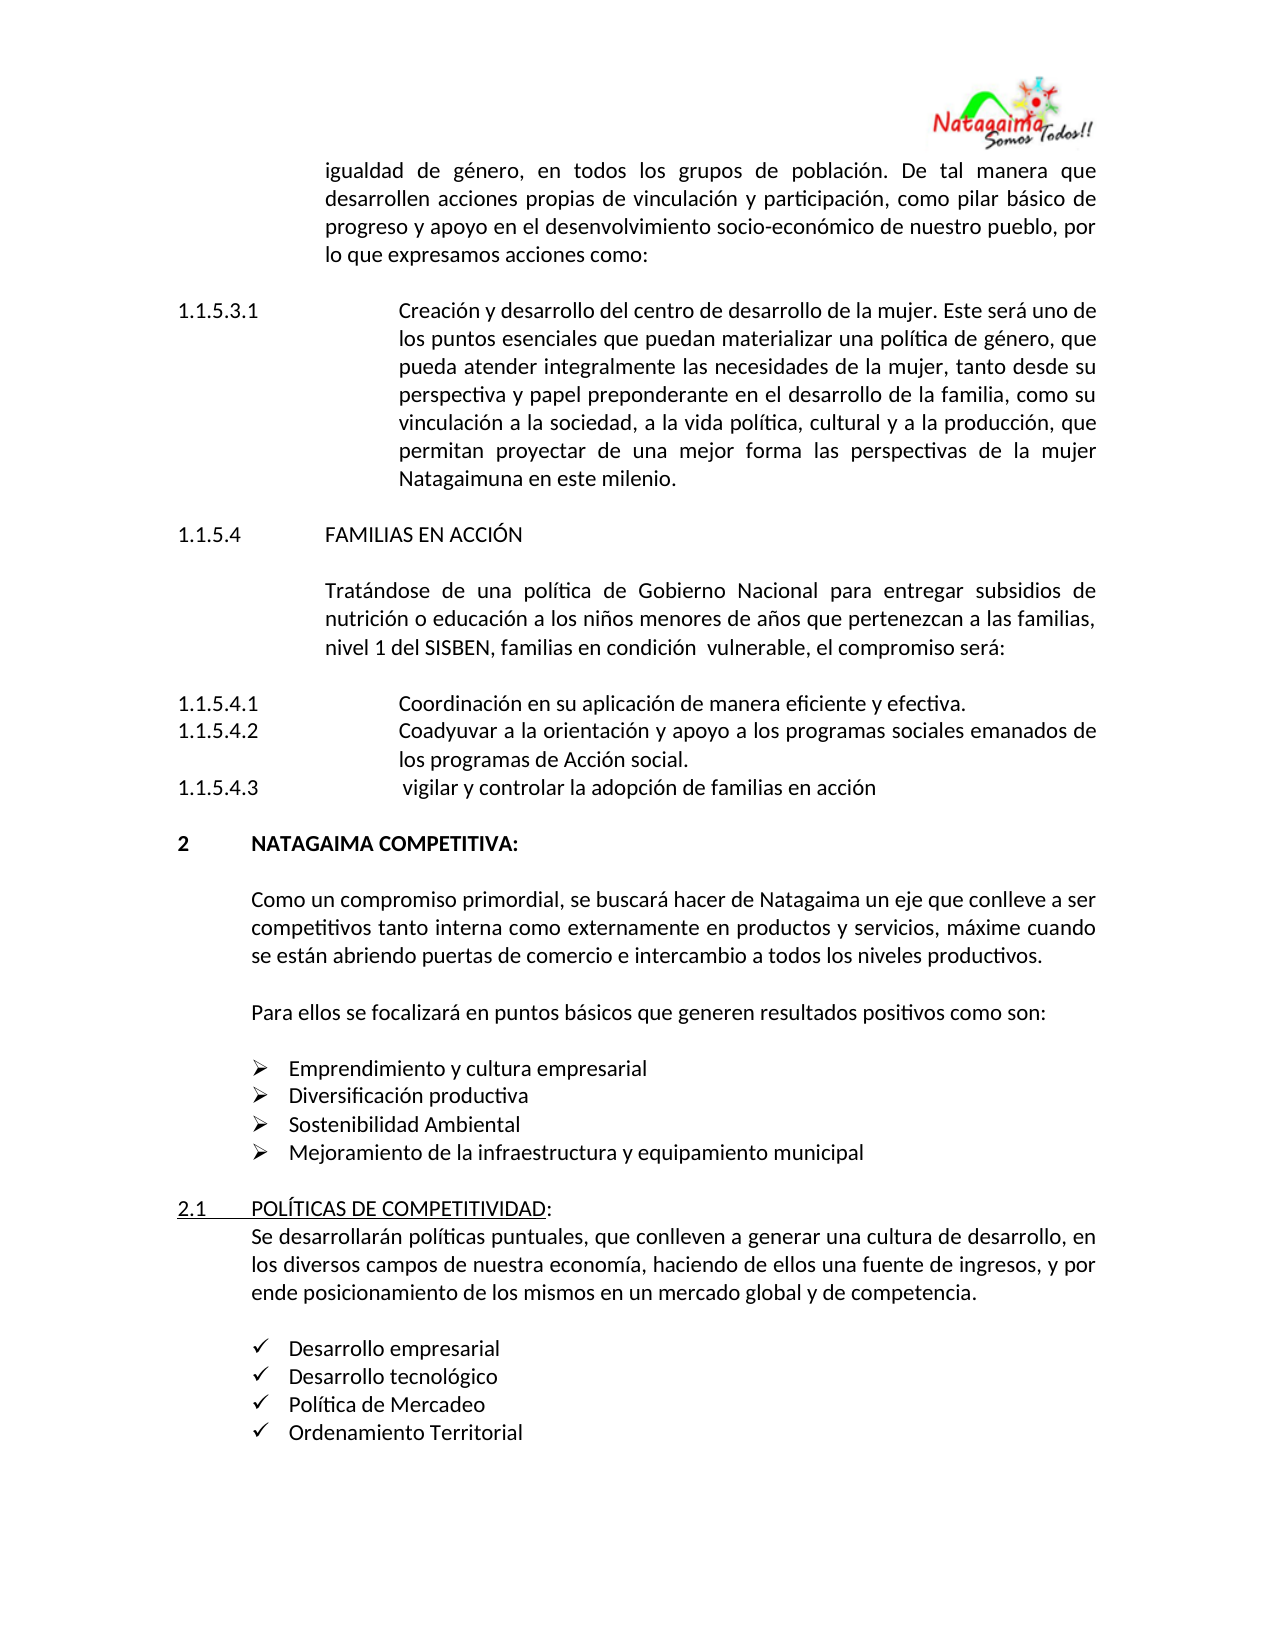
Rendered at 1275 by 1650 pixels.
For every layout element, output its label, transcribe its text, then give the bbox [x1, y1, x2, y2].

list Diversificación productiva [251, 1082, 1098, 1110]
list Desarrollo tecnológico [251, 1362, 1098, 1390]
text 1.1.5.4.3 vigilar y controlar la adopción de familias en acción [177, 773, 1098, 801]
list Política de Mercadeo [251, 1390, 1098, 1418]
list Desarrollo empresarial [251, 1334, 1098, 1362]
list Emprendimiento y cultura empresarial [251, 1054, 1098, 1082]
list Ordenamiento Territorial [251, 1418, 1098, 1446]
picture [922, 75, 1098, 157]
text 2.1 POLÍTICAS DE COMPETITIVIDAD: [177, 1194, 1098, 1222]
text 1.1.5.4 FAMILIAS EN ACCIÓN [177, 521, 1098, 548]
text 1.1.5.3.1 Creación y desarrollo del centro de desarrollo de la mujer. Este será uno de los puntos esenciales que puedan materializar una política de género, que pueda atender integralmente las necesidades de la mujer, tanto desde su perspectiva y papel preponderante en el desarrollo de la familia, como su vinculación a la sociedad, a la vida política, cultural y a la producción, que permitan proyectar de una mejor forma las perspectivas de la mujer Natagaimuna en este milenio. [177, 296, 1098, 492]
list Sostenibilidad Ambiental [251, 1110, 1098, 1138]
text 2 NATAGAIMA COMPETITIVA: [177, 829, 1098, 857]
list Mejoramiento de la infraestructura y equipamiento municipal [251, 1138, 1098, 1166]
text Como un compromiso primordial, se buscará hacer de Natagaima un eje que conlleve a ser competitivos tanto interna como externamente en productos y servicios, máxime cuando se están abriendo puertas de comercio e intercambio a todos los niveles productivos. [251, 886, 1098, 969]
text Se desarrollarán políticas puntuales, que conlleven a generar una cultura de desarrollo, en los diversos campos de nuestra economía, haciendo de ellos una fuente de ingresos, y por ende posicionamiento de los mismos en un mercado global y de competencia. [251, 1222, 1098, 1306]
text 1.1.5.4.1 Coordinación en su aplicación de manera eficiente y efectiva. [177, 689, 1098, 717]
text 1.1.5.4.2 Coadyuvar a la orientación y apoyo a los programas sociales emanados de los programas de Acción social. [177, 717, 1098, 773]
text Tratándose de una política de Gobierno Nacional para entregar subsidios de nutrición o educación a los niños menores de años que pertenezcan a las familias, nivel 1 del SISBEN, familias en condición vulnerable, el compromiso será: [325, 577, 1098, 661]
text Para ellos se focalizará en puntos básicos que generen resultados positivos como son: [251, 998, 1098, 1026]
